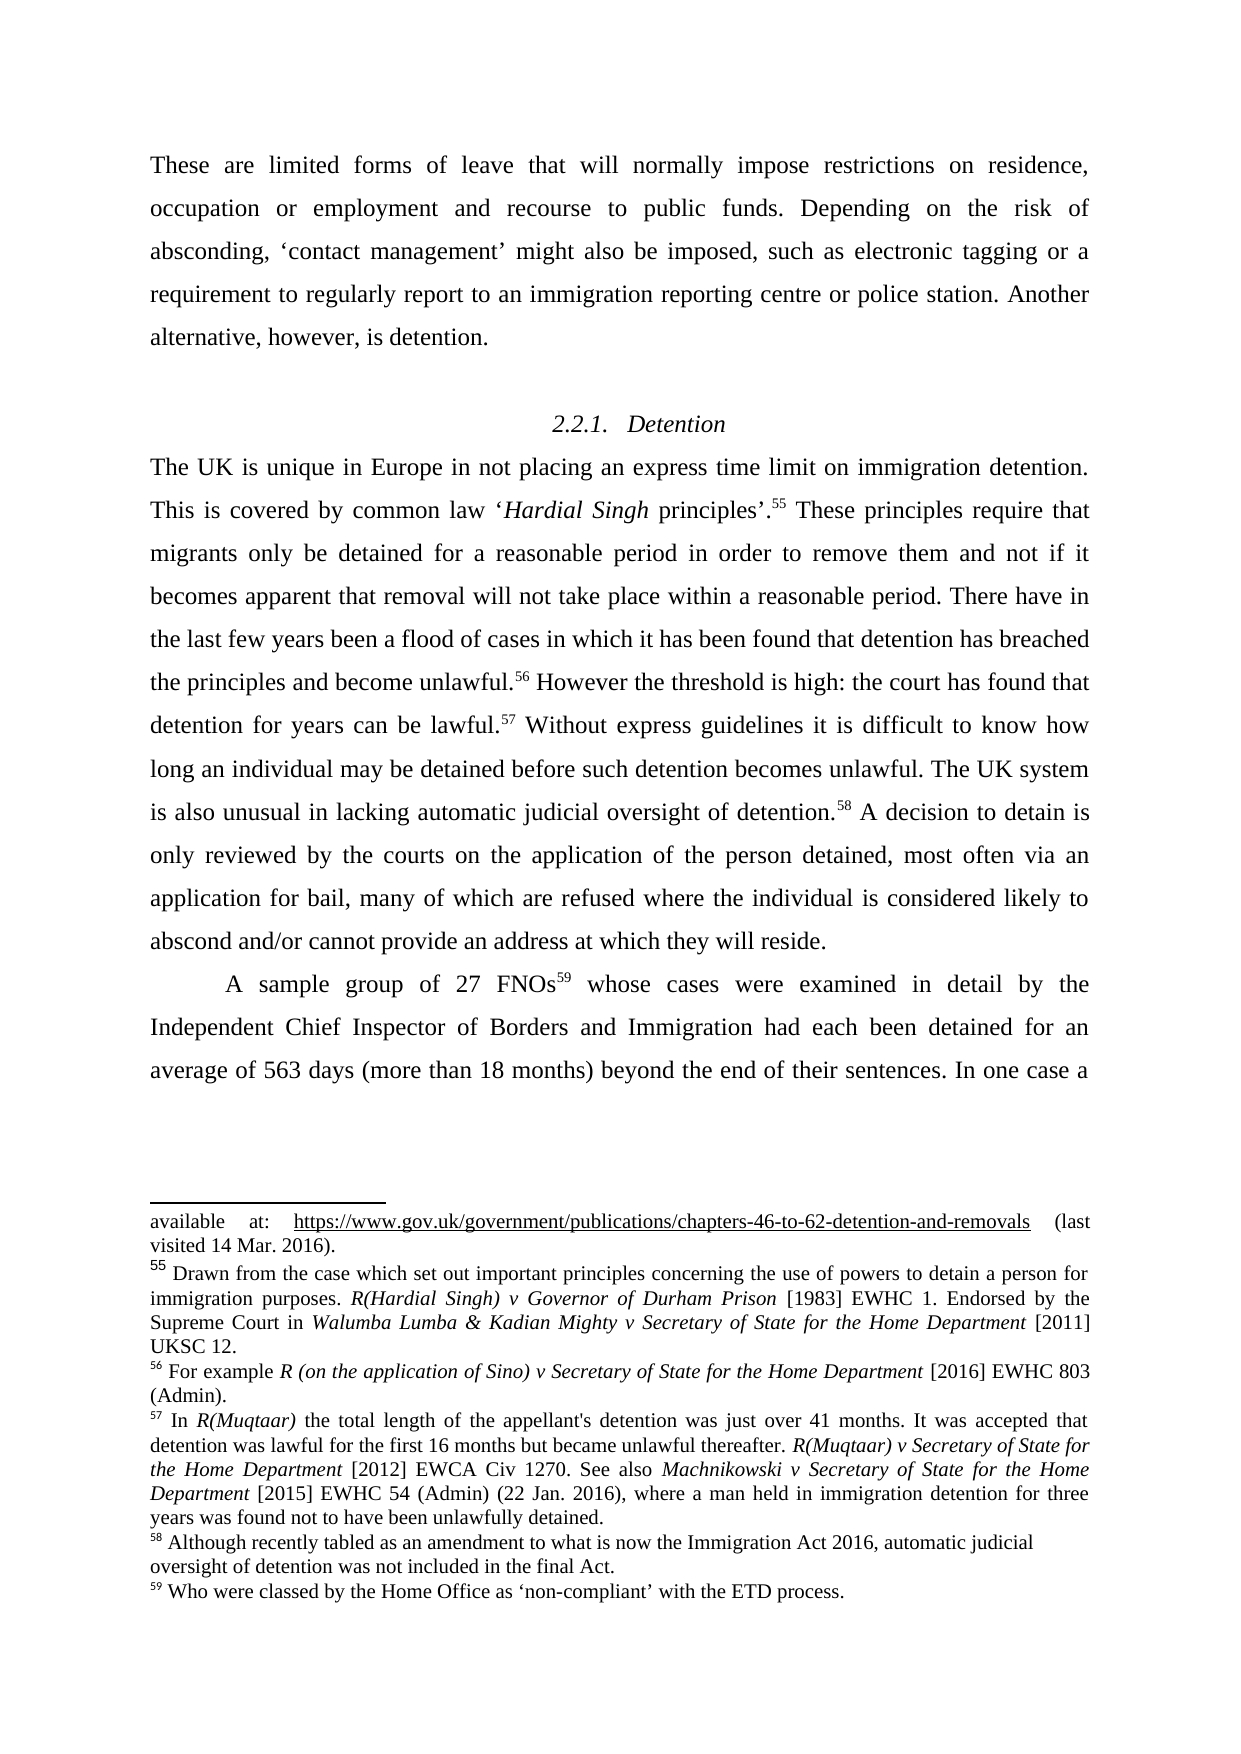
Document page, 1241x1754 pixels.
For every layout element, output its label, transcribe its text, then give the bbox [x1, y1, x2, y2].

text The UK is unique in Europe in not placing an express time limit on immigration detention. This is covered by common law ‘Hardial Singh principles’. These principles require that migrants only be detained for a reasonable period in order to remove them and not if it becomes apparent that removal will not take place within a reasonable period. There have in the last few years been a flood of cases in which it has been found that detention has breached the principles and become unlawful. However the threshold is high: the court has found that detention for years can be lawful. Without express guidelines it is difficult to know how long an individual may be detained before such detention becomes unlawful. The UK system is also unusual in lacking automatic judicial oversight of detention. A decision to detain is only reviewed by the courts on the application of the person detained, most often via an application for bail, many of which are refused where the individual is considered likely to abscond and/or cannot provide an address at which they will reside. [150, 452, 1090, 955]
text A sample group of 27 FNOs whose cases were examined in detail by the Independent Chief Inspector of Borders and Immigration had each been detained for an average of 563 days (more than 18 months) beyond the end of their sentences. In one case a detainee had been held for 1,288 days (more than three and a half years) because there was no passport to send him home with. The Independent Chief Inspector noted that: [150, 969, 1090, 1084]
list Detention [187, 409, 1090, 437]
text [150, 150, 1090, 351]
